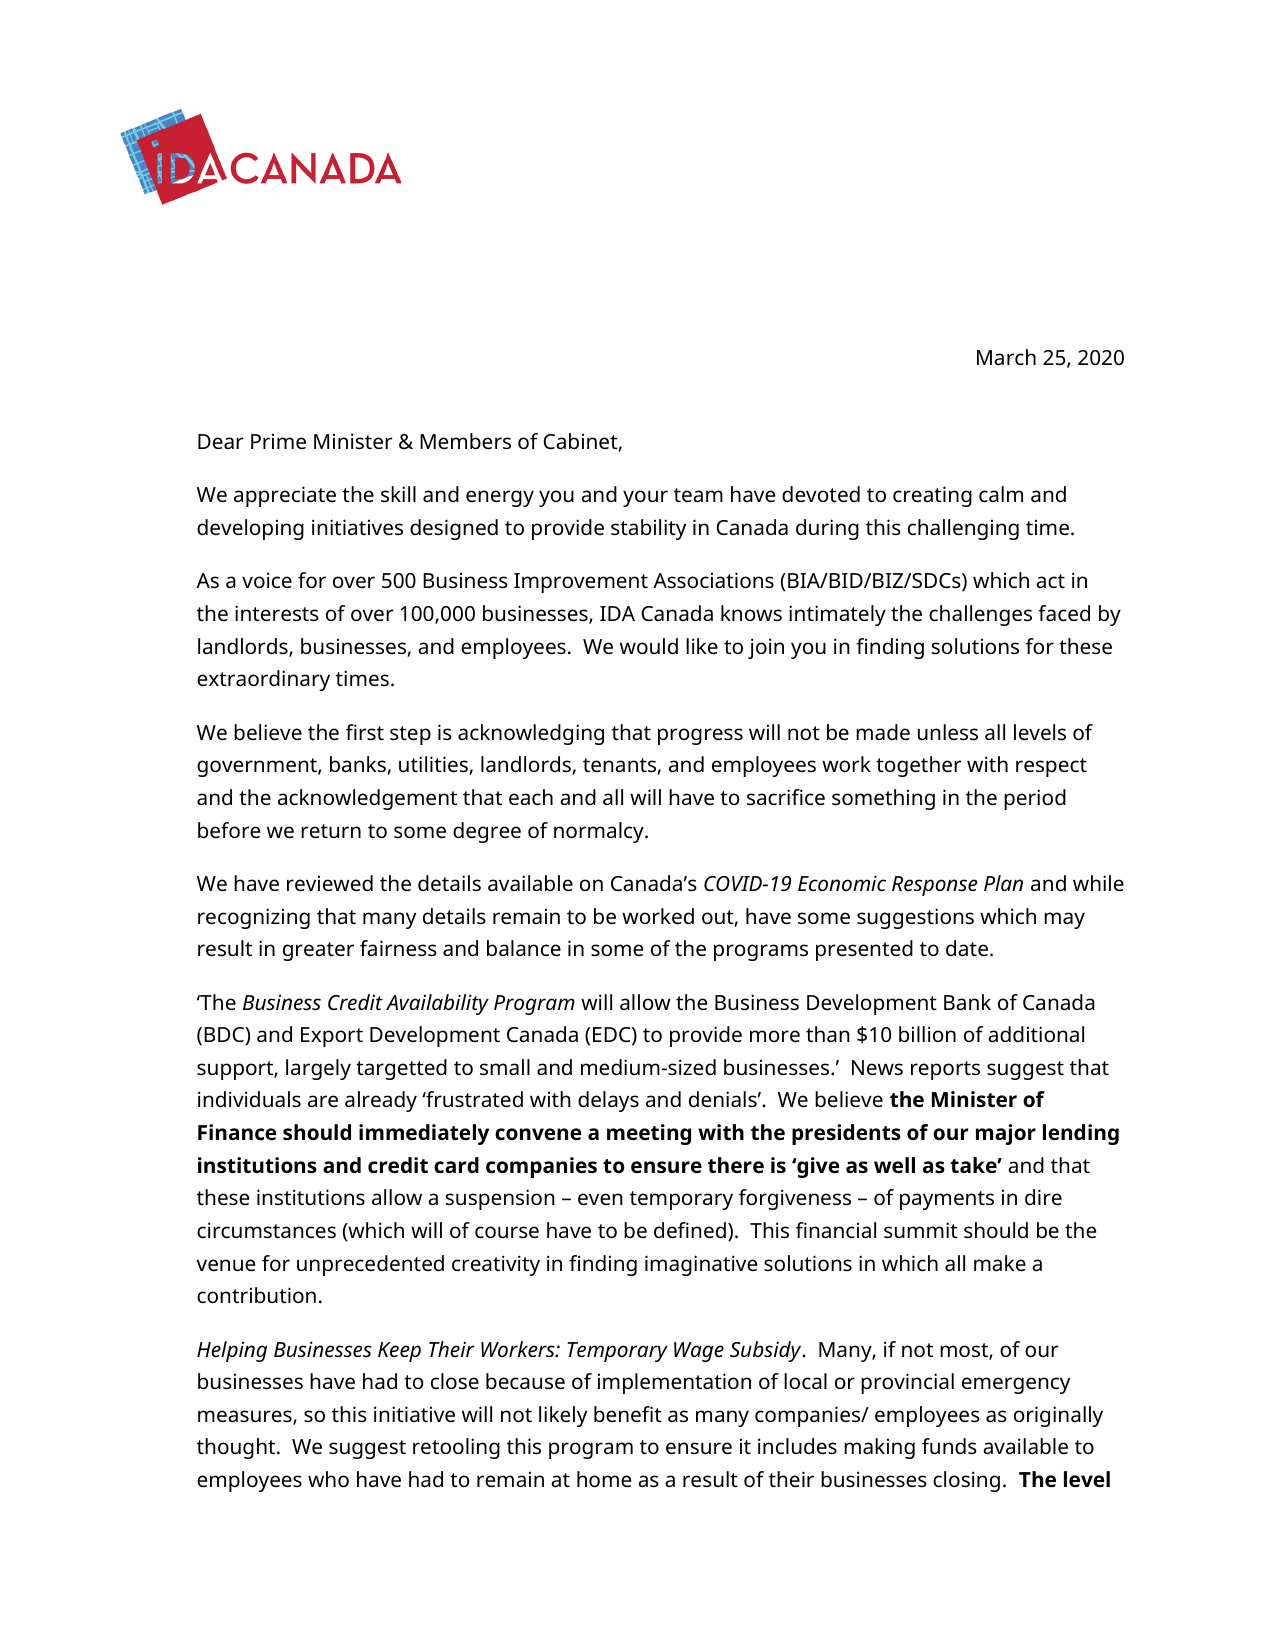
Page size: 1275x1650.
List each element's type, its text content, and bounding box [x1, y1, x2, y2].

text March 25, 2020 [150, 343, 1125, 372]
picture [0, 0, 1232, 290]
text Dear Prime Minister & Members of Cabinet, [196, 427, 1125, 456]
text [196, 1335, 1125, 1493]
text ‘The Business Credit Availability Program will allow the Business Development Bank of Canada (BDC) and Export Development Canada (EDC) to provide more than $10 billion of additional support, largely targetted to small and medium-sized businesses.’ News reports suggest that individuals are already ‘frustrated with delays and denials’. We believe the Minister of Finance should immediately convene a meeting with the presidents of our major lending institutions and credit card companies to ensure there is ‘give as well as take’ and that these institutions allow a suspension – even temporary forgiveness – of payments in dire circumstances (which will of course have to be defined). This financial summit should be the venue for unprecedented creativity in finding imaginative solutions in which all make a contribution. [196, 988, 1125, 1310]
text We have reviewed the details available on Canada’s COVID-19 Economic Response Plan and while recognizing that many details remain to be worked out, have some suggestions which may result in greater fairness and balance in some of the programs presented to date. [196, 869, 1125, 963]
text We believe the first step is acknowledging that progress will not be made unless all levels of government, banks, utilities, landlords, tenants, and employees work together with respect and the acknowledgement that each and all will have to sacrifice something in the period before we return to some degree of normalcy. [196, 718, 1125, 844]
text We appreciate the skill and energy you and your team have devoted to creating calm and developing initiatives designed to provide stability in Canada during this challenging time. [196, 481, 1125, 542]
text As a voice for over 500 Business Improvement Associations (BIA/BID/BIZ/SDCs) which act in the interests of over 100,000 businesses, IDA Canada knows intimately the challenges faced by landlords, businesses, and employees. We would like to join you in finding solutions for these extraordinary times. [196, 567, 1125, 693]
